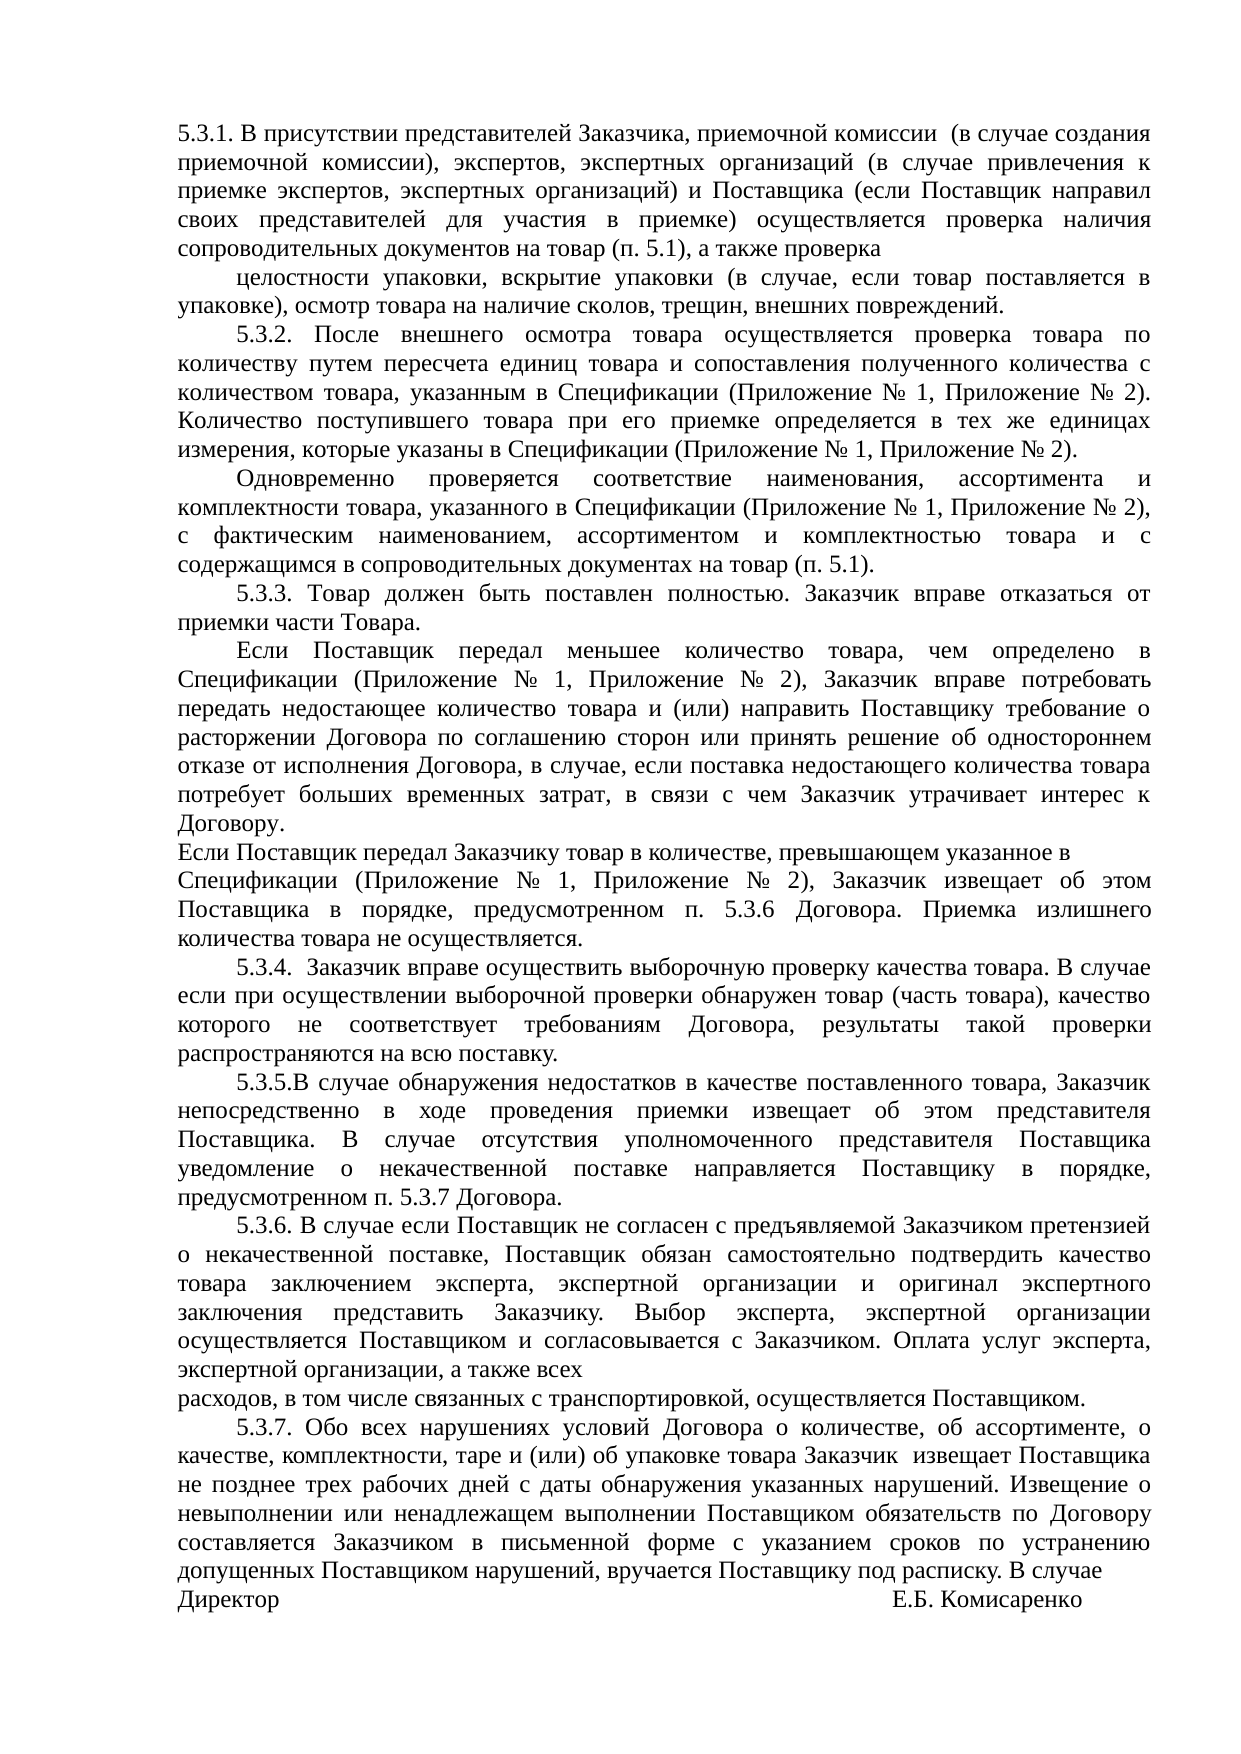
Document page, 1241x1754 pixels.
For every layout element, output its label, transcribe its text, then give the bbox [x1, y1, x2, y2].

text 5.3.2. После внешнего осмотра товара осуществляется проверка товара по количеству путем пересчета единиц товара и сопоставления полученного количества с количеством товара, указанным в Спецификации (Приложение № 1, Приложение № 2). Количество поступившего товара при его приемке определяется в тех же единицах измерения, которые указаны в Спецификации (Приложение № 1, Приложение № 2). [177, 319, 1152, 463]
text 5.3.3. Товар должен быть поставлен полностью. Заказчик вправе отказаться от приемки части Товара. [177, 578, 1152, 636]
text 5.3.1. В присутствии представителей Заказчика, приемочной комиссии (в случае создания приемочной комиссии), экспертов, экспертных организаций (в случае привлечения к приемке экспертов, экспертных организаций) и Поставщика (если Поставщик направил своих представителей для участия в приемке) осуществляется проверка наличия сопроводительных документов на товар (п. 5.1), а также проверка [177, 118, 1152, 262]
text Одновременно проверяется соответствие наименования, ассортимента и комплектности товара, указанного в Спецификации (Приложение № 1, Приложение № 2), с фактическим наименованием, ассортиментом и комплектностью товара и с содержащимся в сопроводительных документах на товар (п. 5.1). [177, 463, 1152, 578]
text целостности упаковки, вскрытие упаковки (в случае, если товар поставляется в упаковке), осмотр товара на наличие сколов, трещин, внешних повреждений. [177, 262, 1152, 319]
text Спецификации (Приложение № 1, Приложение № 2), Заказчик извещает об этом Поставщика в порядке, предусмотренном п. 5.3.6 Договора. Приемка излишнего количества товара не осуществляется. [177, 866, 1152, 952]
text расходов, в том числе связанных с транспортировкой, осуществляется Поставщиком. [177, 1383, 1152, 1412]
text Если Поставщик передал Заказчику товар в количестве, превышающем указанное в [177, 837, 1152, 866]
text Если Поставщик передал меньшее количество товара, чем определено в Спецификации (Приложение № 1, Приложение № 2), Заказчик вправе потребовать передать недостающее количество товара и (или) направить Поставщику требование о расторжении Договора по соглашению сторон или принять решение об одностороннем отказе от исполнения Договора, в случае, если поставка недостающего количества товара потребует больших временных затрат, в связи с чем Заказчик утрачивает интерес к Договору. [177, 636, 1152, 837]
text 5.3.7. Обо всех нарушениях условий Договора о количестве, об ассортименте, о качестве, комплектности, таре и (или) об упаковке товара Заказчик извещает Поставщика не позднее трех рабочих дней с даты обнаружения указанных нарушений. Извещение о невыполнении или ненадлежащем выполнении Поставщиком обязательств по Договору составляется Заказчиком в письменной форме с указанием сроков по устранению допущенных Поставщиком нарушений, вручается Поставщику под расписку. В случае [177, 1412, 1152, 1584]
text 5.3.6. В случае если Поставщик не согласен с предъявляемой Заказчиком претензией о некачественной поставке, Поставщик обязан самостоятельно подтвердить качество товара заключением эксперта, экспертной организации и оригинал экспертного заключения представить Заказчику. Выбор эксперта, экспертной организации осуществляется Поставщиком и согласовывается с Заказчиком. Оплата услуг эксперта, экспертной организации, а также всех [177, 1211, 1152, 1383]
text Директор Е.Б. Комисаренко [177, 1584, 1152, 1613]
text 5.3.4. Заказчик вправе осуществить выборочную проверку качества товара. В случае если при осуществлении выборочной проверки обнаружен товар (часть товара), качество которого не соответствует требованиям Договора, результаты такой проверки распространяются на всю поставку. [177, 952, 1152, 1067]
text 5.3.5.В случае обнаружения недостатков в качестве поставленного товара, Заказчик непосредственно в ходе проведения приемки извещает об этом представителя Поставщика. В случае отсутствия уполномоченного представителя Поставщика уведомление о некачественной поставке направляется Поставщику в порядке, предусмотренном п. 5.3.7 Договора. [177, 1067, 1152, 1211]
